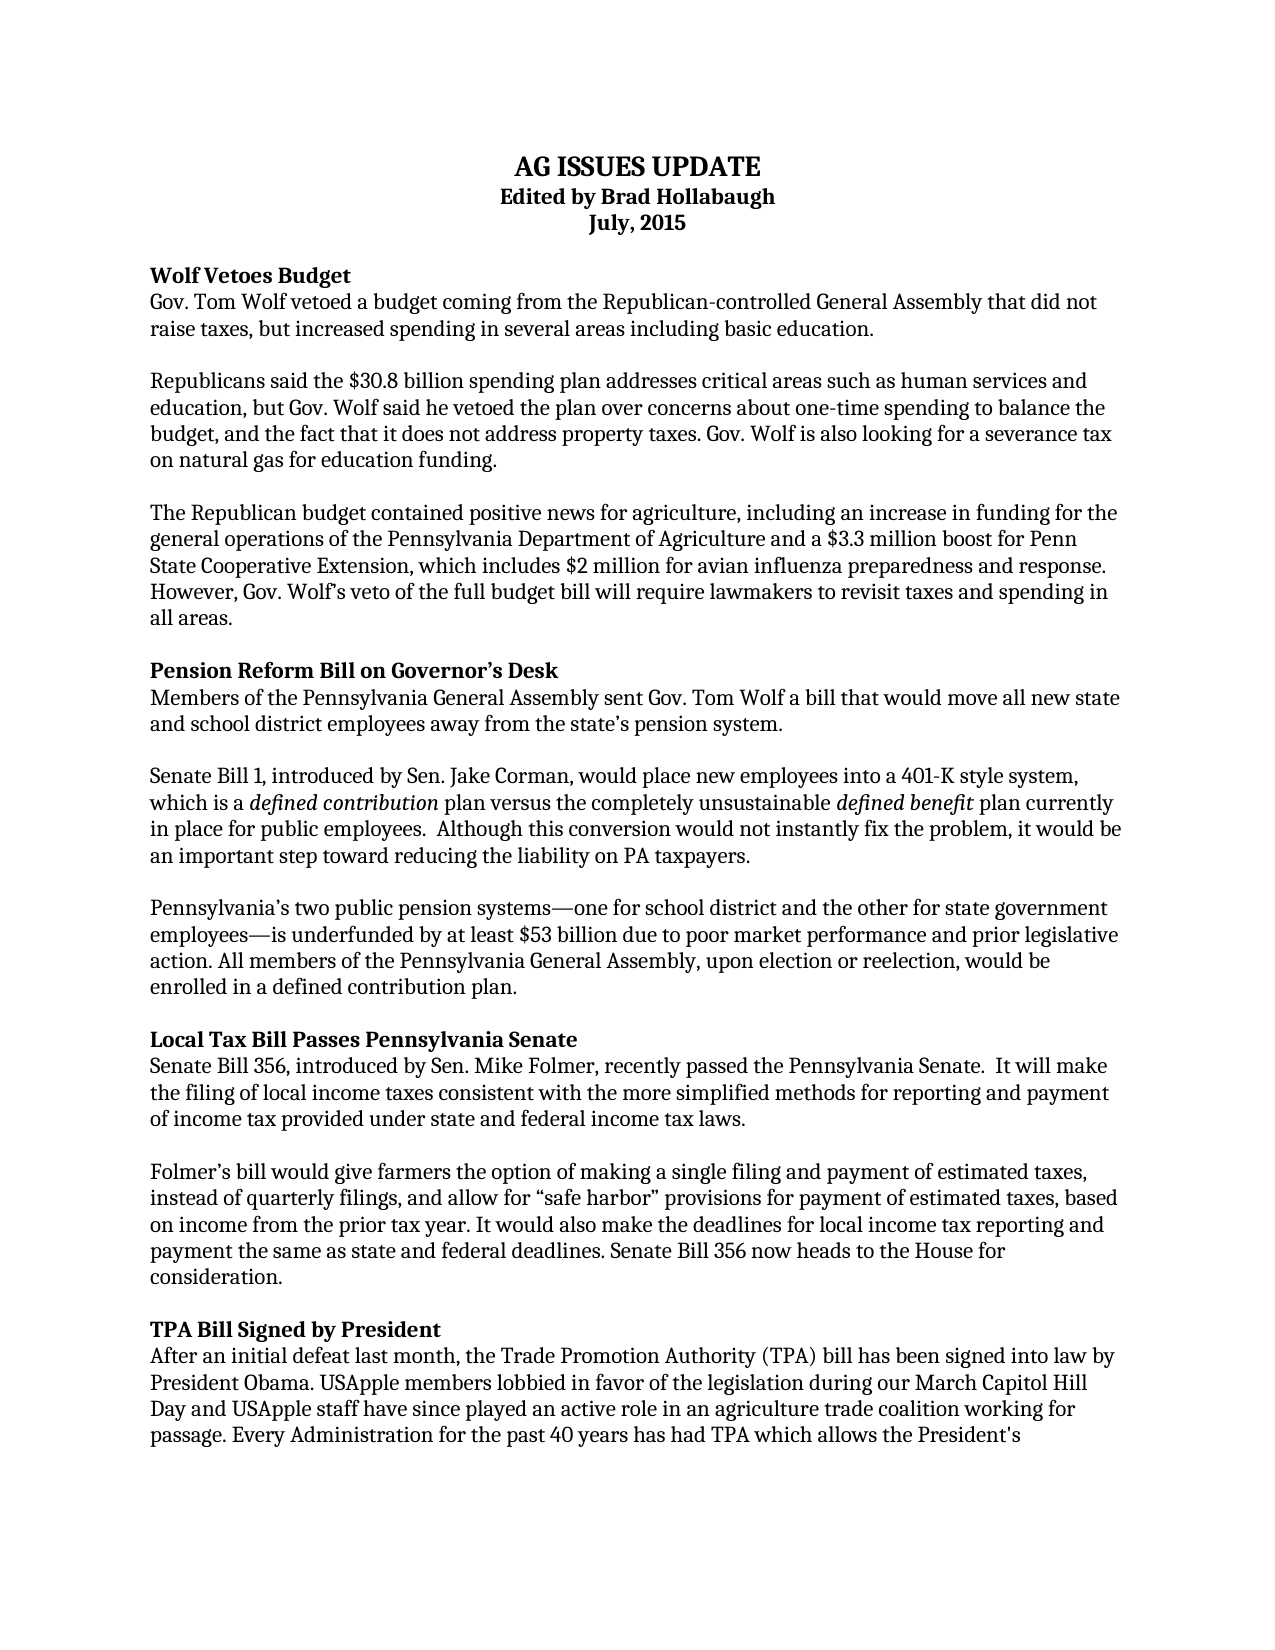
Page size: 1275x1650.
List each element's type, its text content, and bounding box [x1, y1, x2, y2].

text The Republican budget contained positive news for agriculture, including an increase in funding for the general operations of the Pennsylvania Department of Agriculture and a $3.3 million boost for Penn State Cooperative Extension, which includes $2 million for avian influenza preparedness and response. However, Gov. Wolf’s veto of the full budget bill will require lawmakers to revisit taxes and spending in all areas. [150, 500, 1125, 632]
text Gov. Tom Wolf vetoed a budget coming from the Republican-controlled General Assembly that did not raise taxes, but increased spending in several areas including basic education. [150, 289, 1125, 342]
text AG ISSUES UPDATE [150, 150, 1125, 183]
text Pension Reform Bill on Governor’s Desk [150, 658, 1125, 684]
text Senate Bill 356, introduced by Sen. Mike Folmer, recently passed the Pennsylvania Senate. It will make the filing of local income taxes consistent with the more simplified methods for reporting and payment of income tax provided under state and federal income tax laws. [150, 1053, 1125, 1132]
text Local Tax Bill Passes Pennsylvania Senate [150, 1027, 1125, 1053]
text TPA Bill Signed by President [150, 1317, 1125, 1343]
text Members of the Pennsylvania General Assembly sent Gov. Tom Wolf a bill that would move all new state and school district employees away from the state’s pension system. [150, 684, 1125, 737]
text July, 2015 [150, 210, 1125, 236]
text Pennsylvania’s two public pension systems—one for school district and the other for state government employees—is underfunded by at least $53 billion due to poor market performance and prior legislative action. All members of the Pennsylvania General Assembly, upon election or reelection, would be enrolled in a defined contribution plan. [150, 895, 1125, 1001]
text Republicans said the $30.8 billion spending plan addresses critical areas such as human services and education, but Gov. Wolf said he vetoed the plan over concerns about one-time spending to balance the budget, and the fact that it does not address property taxes. Gov. Wolf is also looking for a severance tax on natural gas for education funding. [150, 368, 1125, 473]
text Senate Bill 1, introduced by Sen. Jake Corman, would place new employees into a 401-K style system, which is a defined contribution plan versus the completely unsustainable defined benefit plan currently in place for public employees. Although this conversion would not instantly fix the problem, it would be an important step toward reducing the liability on PA taxpayers. [150, 763, 1125, 869]
text Edited by Brad Hollabaugh [150, 183, 1125, 210]
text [150, 1343, 1125, 1448]
text Folmer’s bill would give farmers the option of making a single filing and payment of estimated taxes, instead of quarterly filings, and allow for “safe harbor” provisions for payment of estimated taxes, based on income from the prior tax year. It would also make the deadlines for local income tax reporting and payment the same as state and federal deadlines. Senate Bill 356 now heads to the House for consideration. [150, 1159, 1125, 1290]
text Wolf Vetoes Budget [150, 263, 1125, 289]
